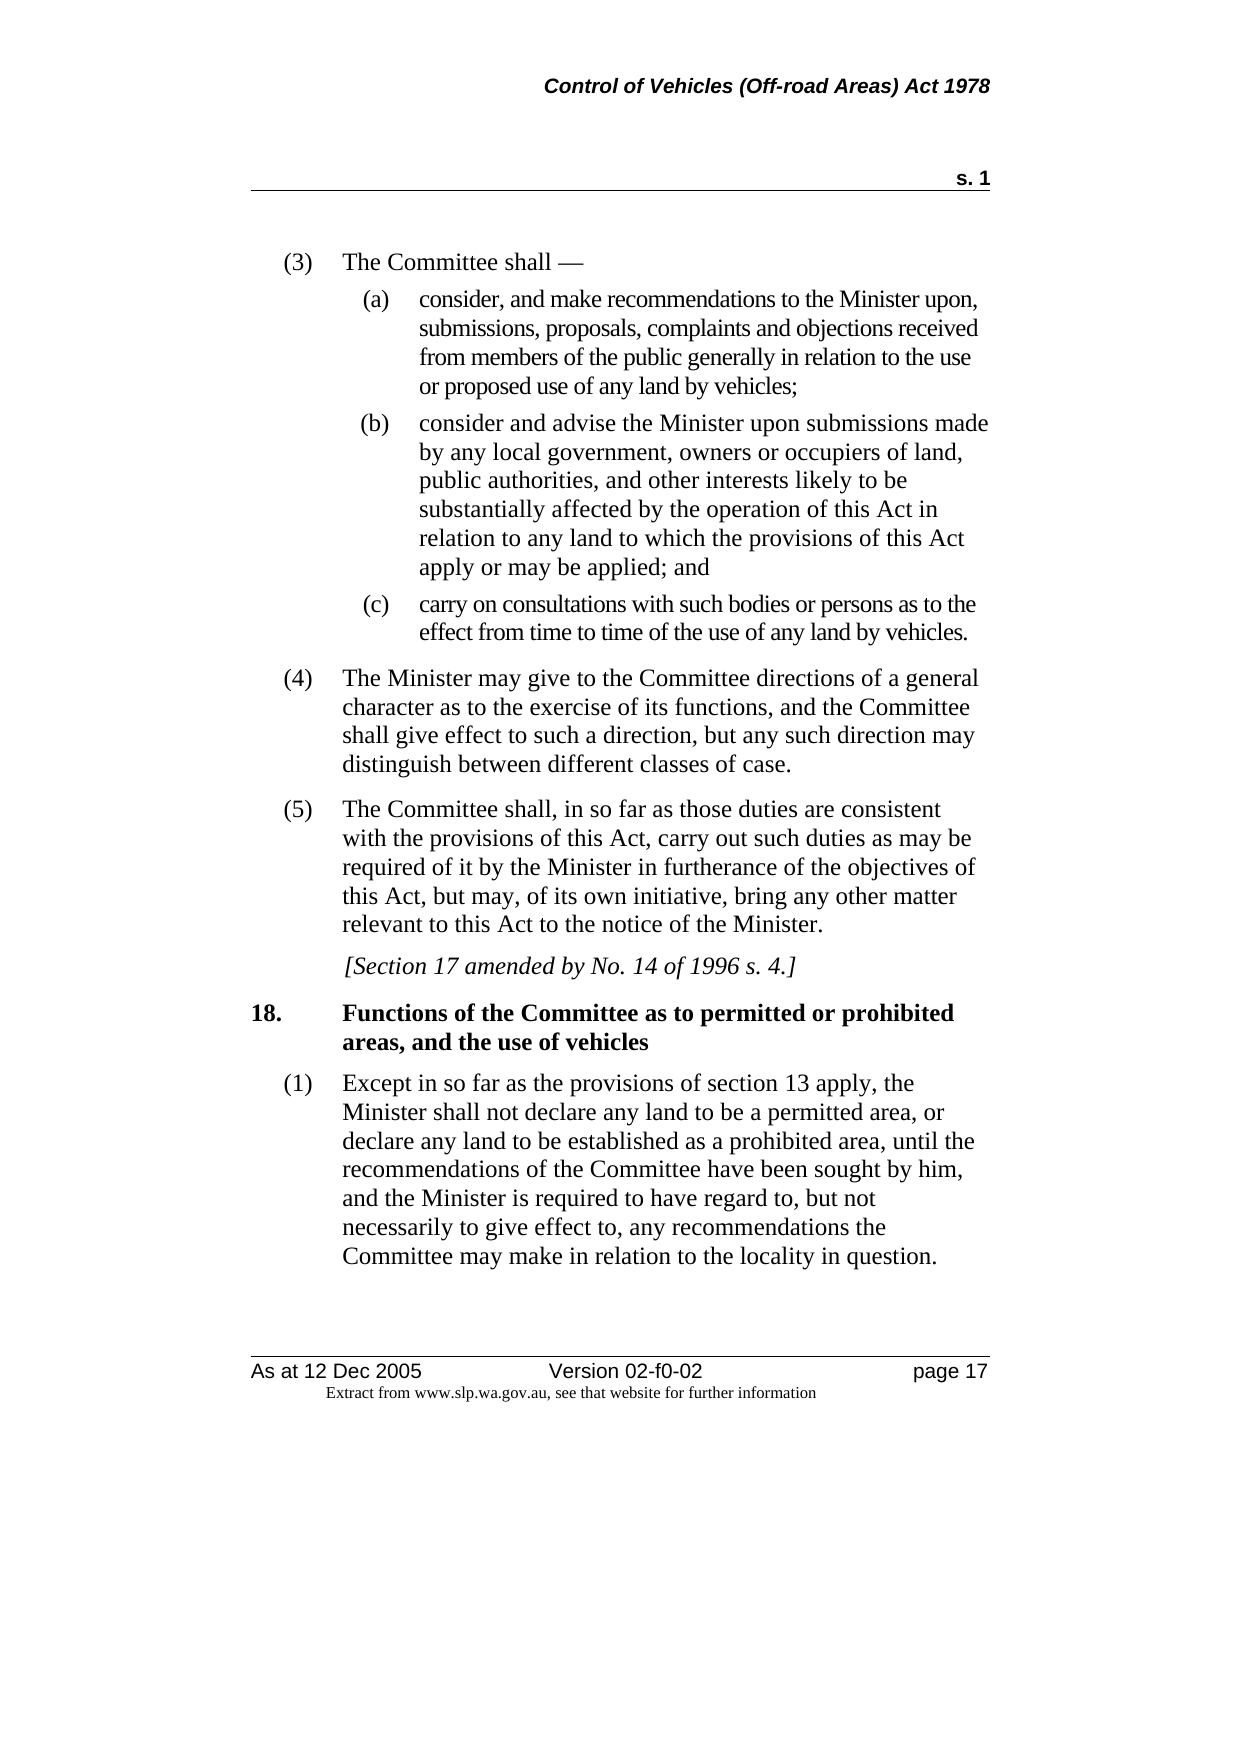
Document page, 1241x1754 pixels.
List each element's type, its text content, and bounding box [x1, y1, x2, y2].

text (5) The Committee shall, in so far as those duties are consistent with the provisions of this Act, carry out such duties as may be required of it by the Minister in furtherance of the objectives of this Act, but may, of its own initiative, bring any other matter relevant to this Act to the notice of the Minister. [251, 794, 990, 938]
text [Section 17 amended by No. 14 of 1996 s. 4.] [251, 951, 990, 979]
text (1) Except in so far as the provisions of section 13 apply, the Minister shall not declare any land to be a permitted area, or declare any land to be established as a prohibited area, until the recommendations of the Committee have been sought by him, and the Minister is required to have regard to, but not necessarily to give effect to, any recommendations the Committee may make in relation to the locality in question. [251, 1068, 990, 1269]
text (c) carry on consultations with such bodies or persons as to the effect from time to time of the use of any land by vehicles. [251, 589, 990, 646]
text (4) The Minister may give to the Committee directions of a general character as to the exercise of its functions, and the Committee shall give effect to such a direction, but any such direction may distinguish between different classes of case. [251, 663, 990, 778]
text (b) consider and advise the Minister upon submissions made by any local government, owners or occupiers of land, public authorities, and other interests likely to be substantially affected by the operation of this Act in relation to any land to which the provisions of this Act apply or may be applied; and [251, 408, 990, 580]
subtitle 18. Functions of the Committee as to permitted or prohibited areas, and the use of vehicles [251, 998, 990, 1056]
text (3) The Committee shall — [251, 247, 990, 276]
text (a) consider, and make recommendations to the Minister upon, submissions, proposals, complaints and objections received from members of the public generally in relation to the use or proposed use of any land by vehicles; [251, 284, 990, 399]
